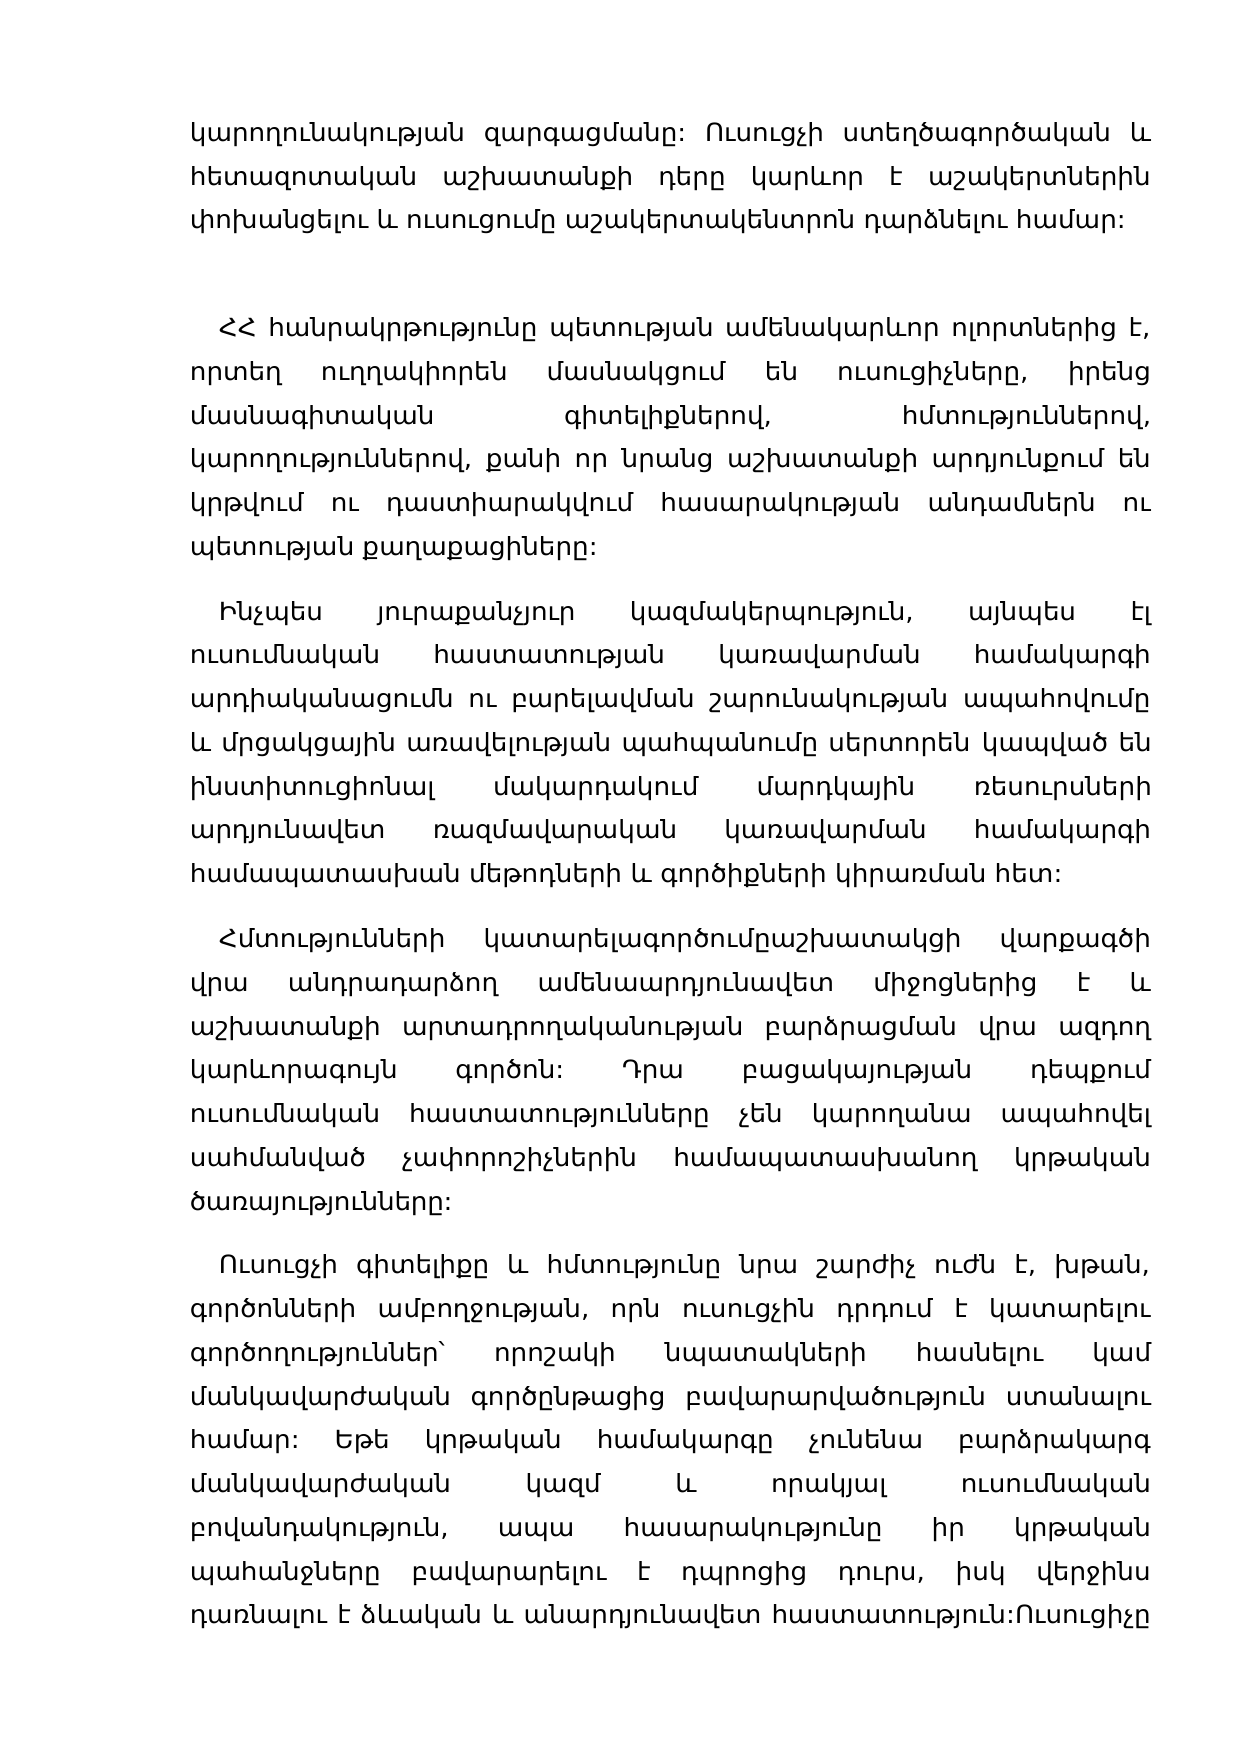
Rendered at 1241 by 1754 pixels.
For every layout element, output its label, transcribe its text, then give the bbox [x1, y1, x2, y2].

text ՀՀ հանրակրթությունը պետության ամենակարևոր ոլորտներից է, որտեղ ուղղակիորեն մասնակցում են ուսուցիչները, իրենց մասնագիտական գիտելիքներով, հմտություններով, կարողություններով, քանի որ նրանց աշխատանքի արդյունքում են կրթվում ու դաստիարակվում հասարակության անդամներն ու պետության քաղաքացիները: [189, 313, 1152, 561]
text Ինչպես յուրաքանչյուր կազմակերպություն, այնպես էլ ուսումնական հաստատության կառավարման համակարգի արդիականացումն ու բարելավման շարունակության ապահովումը և մրցակցային առավելության պահպանումը սերտորեն կապված են ինստիտուցիոնալ մակարդակում մարդկային ռեսուրսների արդյունավետ ռազմավարական կառավարման համակարգի համապատասխան մեթոդների և գործիքների կիրառման հետ: [189, 597, 1152, 888]
text Հմտությունների կատարելագործումըաշխատակցի վարքագծի վրա անդրադարձող ամենաարդյունավետ միջոցներից է և աշխատանքի արտադրողականության բարձրացման վրա ազդող կարևորագույն գործոն: Դրա բացակայության դեպքում ուսումնական հաստատությունները չեն կարողանա ապահովել սահմանված չափորոշիչներին համապատասխանող կրթական ծառայությունները: [189, 924, 1152, 1216]
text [189, 118, 1152, 235]
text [189, 1251, 1152, 1630]
